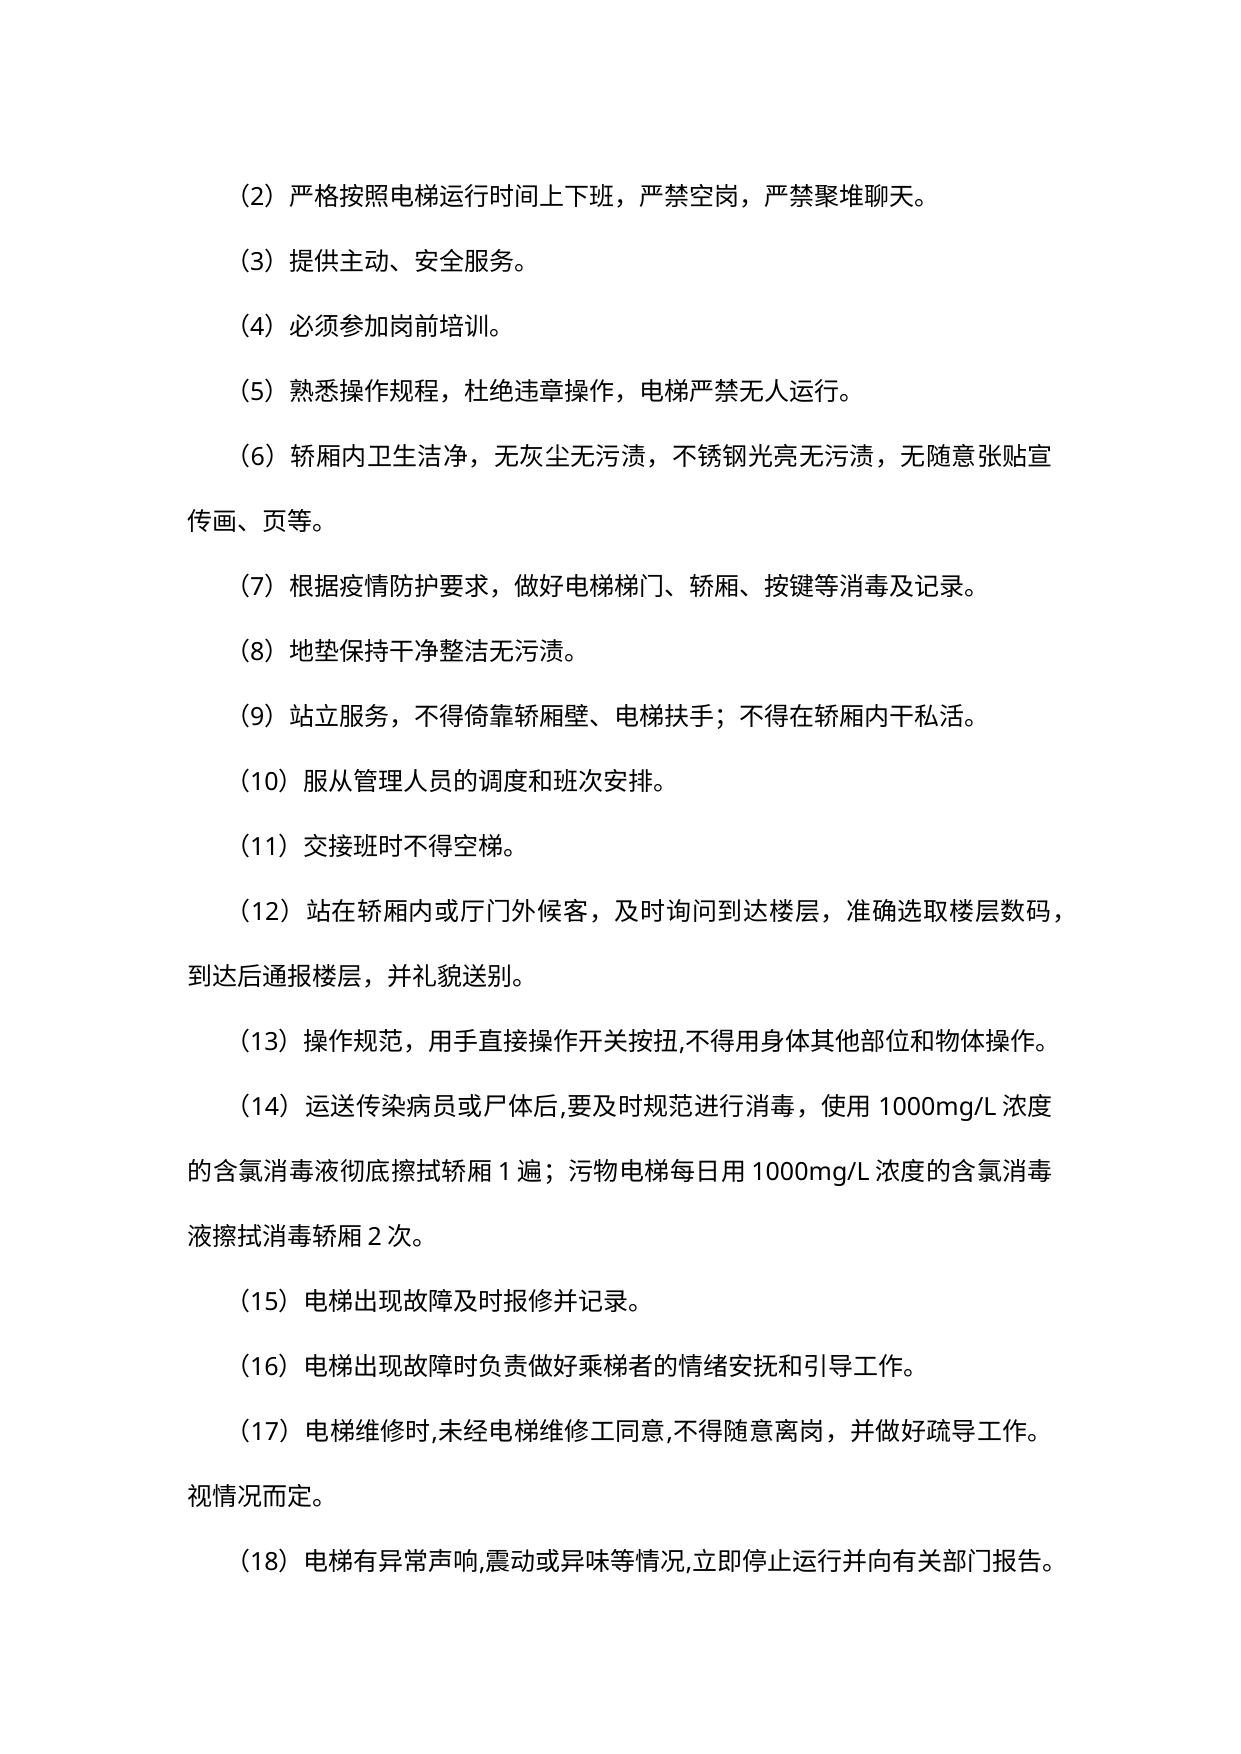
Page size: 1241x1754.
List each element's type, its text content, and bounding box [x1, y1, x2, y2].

text （9）站立服务，不得倚靠轿厢壁、电梯扶手；不得在轿厢内干私活。 [187, 682, 1053, 747]
text （12）站在轿厢内或厅门外候客，及时询问到达楼层，准确选取楼层数码，到达后通报楼层，并礼貌送别。 [187, 877, 1053, 1007]
text （14）运送传染病员或尸体后,要及时规范进行消毒，使用1000mg/L浓度的含氯消毒液彻底擦拭轿厢1遍；污物电梯每日用1000mg/L浓度的含氯消毒液擦拭消毒轿厢2次。 [187, 1072, 1053, 1267]
text （15）电梯出现故障及时报修并记录。 [187, 1267, 1053, 1332]
text （18）电梯有异常声响,震动或异味等情况,立即停止运行并向有关部门报告。 [187, 1527, 1053, 1592]
text （17）电梯维修时,未经电梯维修工同意,不得随意离岗，并做好疏导工作。视情况而定。 [187, 1397, 1053, 1527]
text （7）根据疫情防护要求，做好电梯梯门、轿厢、按键等消毒及记录。 [187, 552, 1053, 617]
text （11）交接班时不得空梯。 [187, 812, 1061, 877]
text （10）服从管理人员的调度和班次安排。 [187, 747, 1053, 812]
text （5）熟悉操作规程，杜绝违章操作，电梯严禁无人运行。 [187, 357, 1053, 422]
text （6）轿厢内卫生洁净，无灰尘无污渍，不锈钢光亮无污渍，无随意张贴宣传画、页等。 [187, 422, 1053, 552]
text （2）严格按照电梯运行时间上下班，严禁空岗，严禁聚堆聊天。 [187, 162, 1053, 227]
text （16）电梯出现故障时负责做好乘梯者的情绪安抚和引导工作。 [187, 1332, 1053, 1397]
text （13）操作规范，用手直接操作开关按扭,不得用身体其他部位和物体操作。 [187, 1007, 1053, 1072]
text （8）地垫保持干净整洁无污渍。 [187, 617, 1053, 682]
text （3）提供主动、安全服务。 [187, 227, 1053, 292]
text （4）必须参加岗前培训。 [187, 292, 1053, 357]
